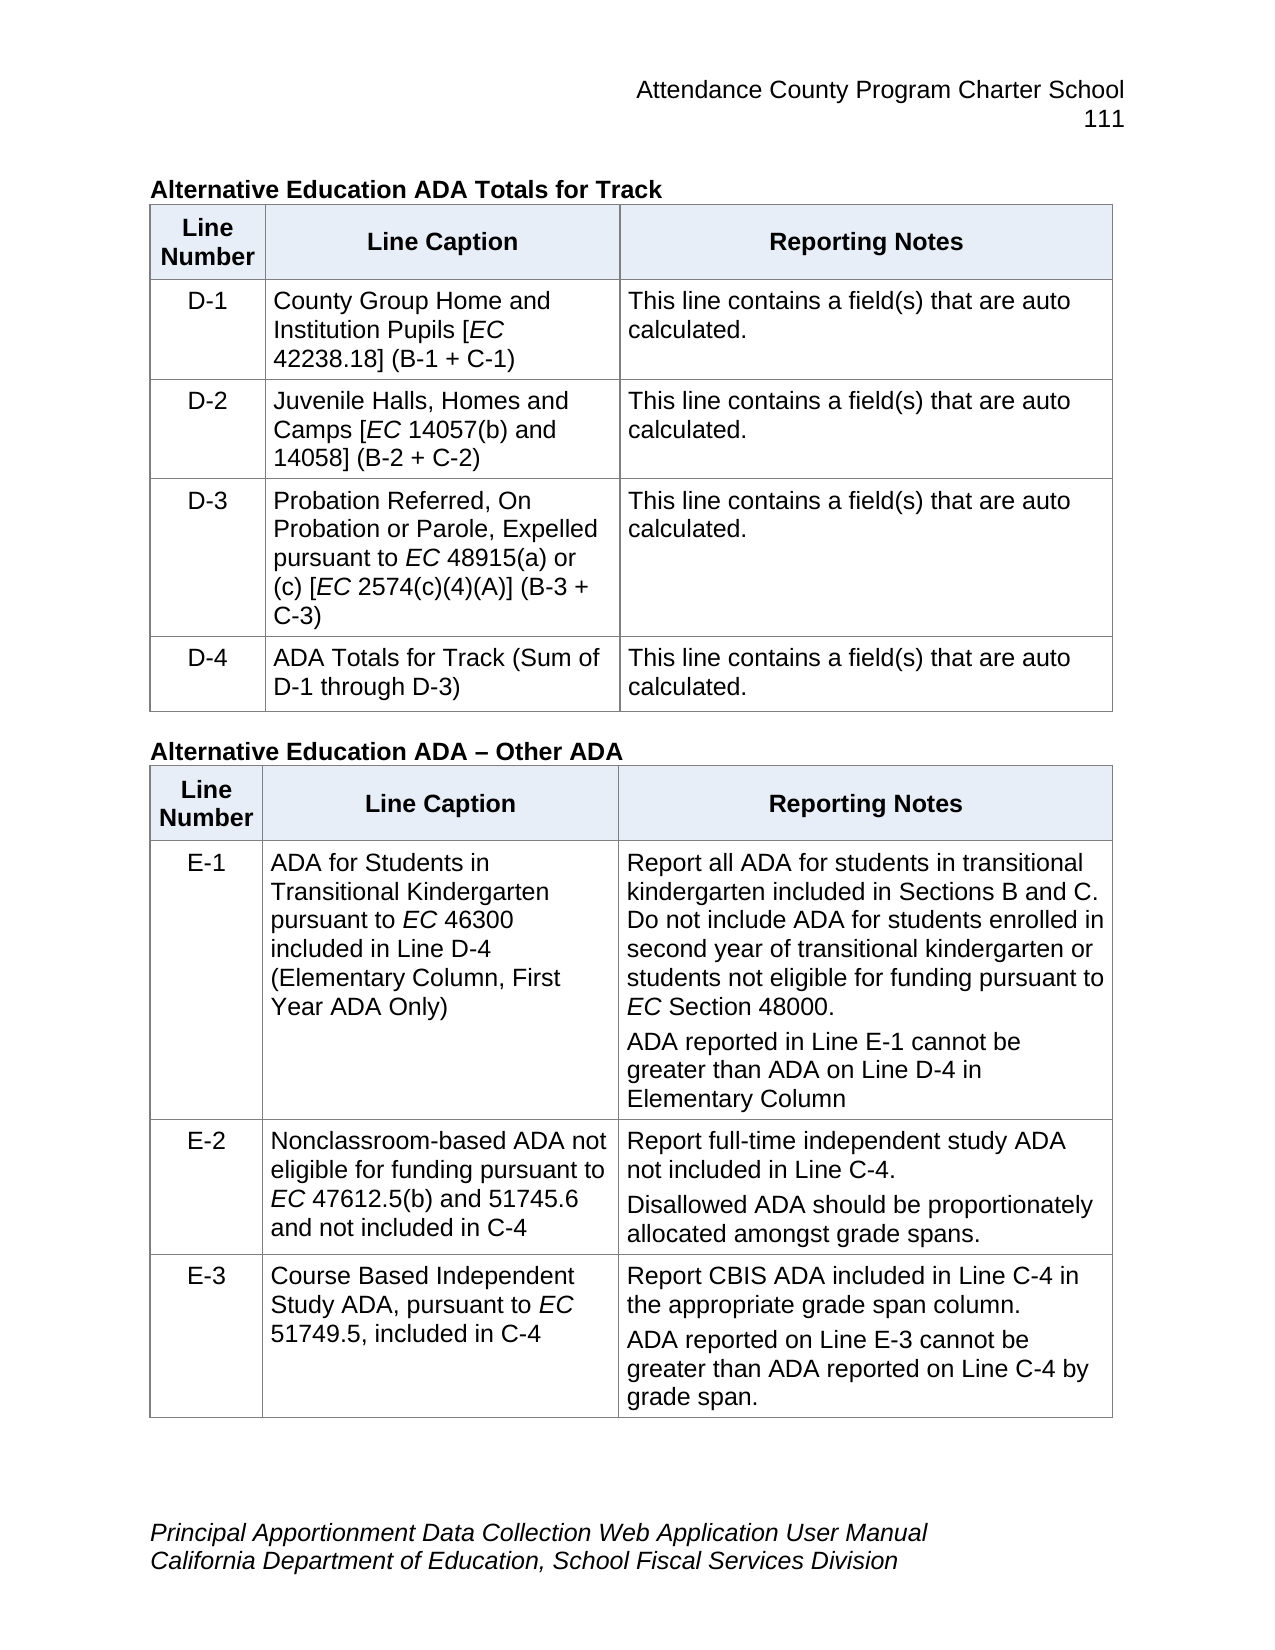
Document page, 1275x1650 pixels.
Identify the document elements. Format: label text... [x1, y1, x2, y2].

table_cell E-1 [151, 841, 262, 1119]
table_cell Report CBIS ADA included in Line C-4 in the appropriate grade span column. ADA reported on Line E-3 cannot be greater than ADA reported on Line C-4 by grade span. [619, 1255, 1112, 1417]
table_cell D-2 [151, 380, 265, 478]
table_header Line Caption [263, 766, 618, 840]
table_cell Probation Referred, On Probation or Parole, Expelled pursuant to EC 48915(a) or (c) [EC 2574(c)(4)(A)] (B-3 + C-3) [266, 479, 619, 636]
text Alternative Education ADA – Other ADA [150, 737, 1125, 765]
table_header Reporting Notes [621, 205, 1112, 279]
table_cell D-1 [151, 280, 265, 378]
table_cell ADA Totals for Track (Sum of D-1 through D-3) [266, 637, 619, 711]
table_cell D-3 [151, 479, 265, 636]
table_header Line Number [151, 205, 265, 279]
table_cell This line contains a field(s) that are auto calculated. [621, 280, 1112, 378]
table_cell Report all ADA for students in transitional kindergarten included in Sections B and C. Do not include ADA for students enrolled in second year of transitional kindergarten or students not eligible for funding pursuant to EC Section 48000. ADA reported in Line E-1 cannot be greater than ADA on Line D-4 in Elementary Column [619, 841, 1112, 1119]
table_header Line Caption [266, 205, 619, 279]
table_cell Nonclassroom-based ADA not eligible for funding pursuant to EC 47612.5(b) and 51745.6 and not included in C-4 [263, 1120, 618, 1254]
table_cell D-4 [151, 637, 265, 711]
table_cell E-2 [151, 1120, 262, 1254]
table_cell Report full-time independent study ADA not included in Line C-4. Disallowed ADA should be proportionately allocated amongst grade spans. [619, 1120, 1112, 1254]
table_cell ADA for Students in Transitional Kindergarten pursuant to EC 46300 included in Line D-4 (Elementary Column, First Year ADA Only) [263, 841, 618, 1119]
text Alternative Education ADA Totals for Track [150, 175, 1125, 204]
table_header Reporting Notes [619, 766, 1112, 840]
table_cell Course Based Independent Study ADA, pursuant to EC 51749.5, included in C-4 [263, 1255, 618, 1417]
table_cell Juvenile Halls, Homes and Camps [EC 14057(b) and 14058] (B-2 + C-2) [266, 380, 619, 478]
table_cell E-3 [151, 1255, 262, 1417]
table_cell This line contains a field(s) that are auto calculated. [621, 380, 1112, 478]
table_cell County Group Home and Institution Pupils [EC 42238.18] (B-1 + C-1) [266, 280, 619, 378]
table_cell This line contains a field(s) that are auto calculated. [621, 637, 1112, 711]
table_header Line Number [151, 766, 262, 840]
table_cell This line contains a field(s) that are auto calculated. [621, 479, 1112, 636]
